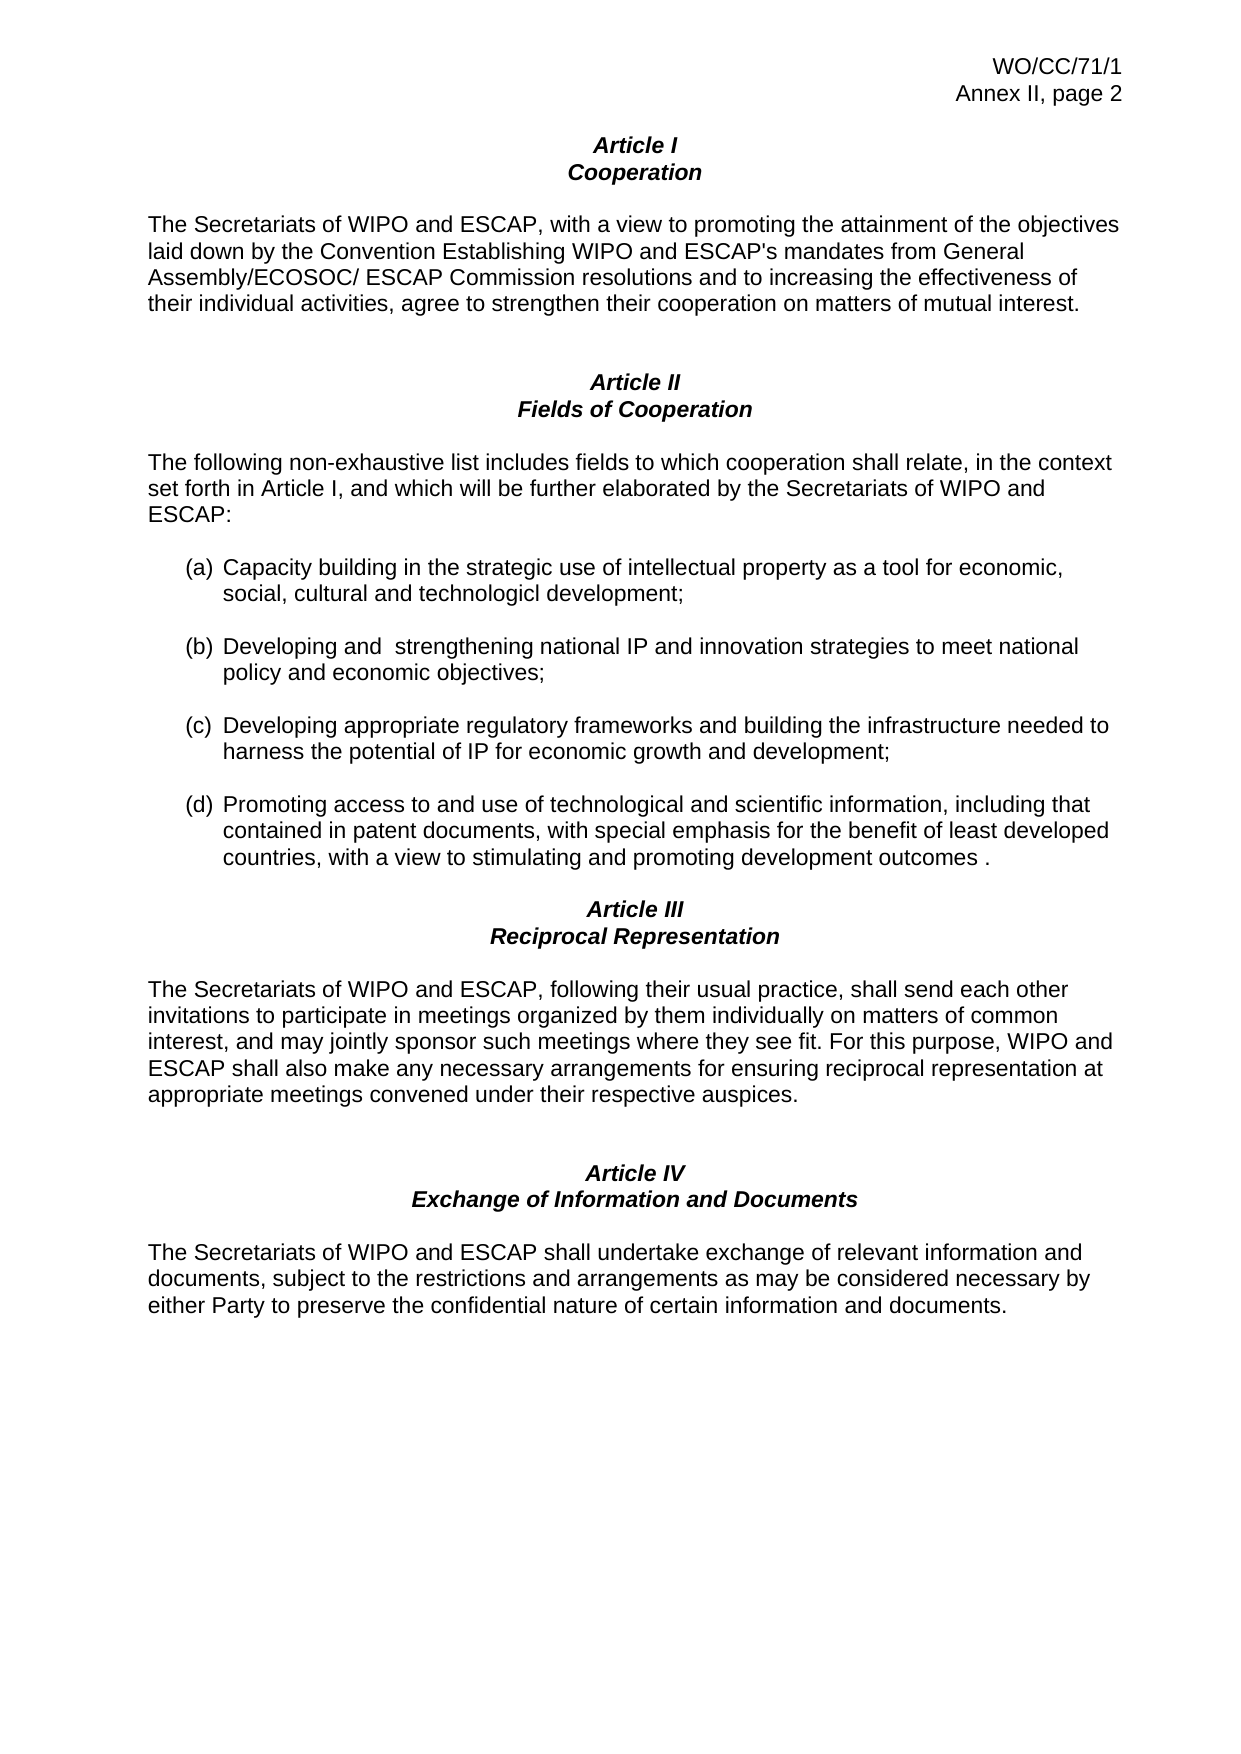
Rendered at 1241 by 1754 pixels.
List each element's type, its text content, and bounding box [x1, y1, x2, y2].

text Article I [148, 132, 1122, 158]
text Article IV [148, 1160, 1122, 1186]
text The Secretariats of WIPO and ESCAP, with a view to promoting the attainment of the objectives laid down by the Convention Establishing WIPO and ESCAP's mandates from General Assembly/ECOSOC/ ESCAP Commission resolutions and to increasing the effectiveness of their individual activities, agree to strengthen their cooperation on matters of mutual interest. [148, 211, 1122, 317]
list Capacity building in the strategic use of intellectual property as a tool for economic, social, cultural and technologicl development; [185, 554, 1122, 607]
list Developing appropriate regulatory frameworks and building the infrastructure needed to harness the potential of IP for economic growth and development; [185, 712, 1122, 765]
text Article II [148, 369, 1122, 396]
text Cooperation [148, 158, 1122, 185]
text Fields of Cooperation [148, 396, 1122, 422]
text The Secretariats of WIPO and ESCAP, following their usual practice, shall send each other invitations to participate in meetings organized by them individually on matters of common interest, and may jointly sponsor such meetings where they see fit. For this purpose, WIPO and ESCAP shall also make any necessary arrangements for ensuring reciprocal representation at appropriate meetings convened under their respective auspices. [148, 976, 1122, 1107]
text The Secretariats of WIPO and ESCAP shall undertake exchange of relevant information and documents, subject to the restrictions and arrangements as may be considered necessary by either Party to preserve the confidential nature of certain information and documents. [148, 1239, 1122, 1318]
text Reciprocal Representation [148, 923, 1122, 949]
list Promoting access to and use of technological and scientific information, including that contained in patent documents, with special emphasis for the benefit of least developed countries, with a view to stimulating and promoting development outcomes . [185, 791, 1122, 870]
text Article III [148, 896, 1122, 923]
list Developing and strengthening national IP and innovation strategies to meet national policy and economic objectives; [185, 633, 1122, 686]
text Exchange of Information and Documents [148, 1186, 1122, 1213]
text The following non-exhaustive list includes fields to which cooperation shall relate, in the context set forth in Article I, and which will be further elaborated by the Secretariats of WIPO and ESCAP: [148, 448, 1122, 527]
